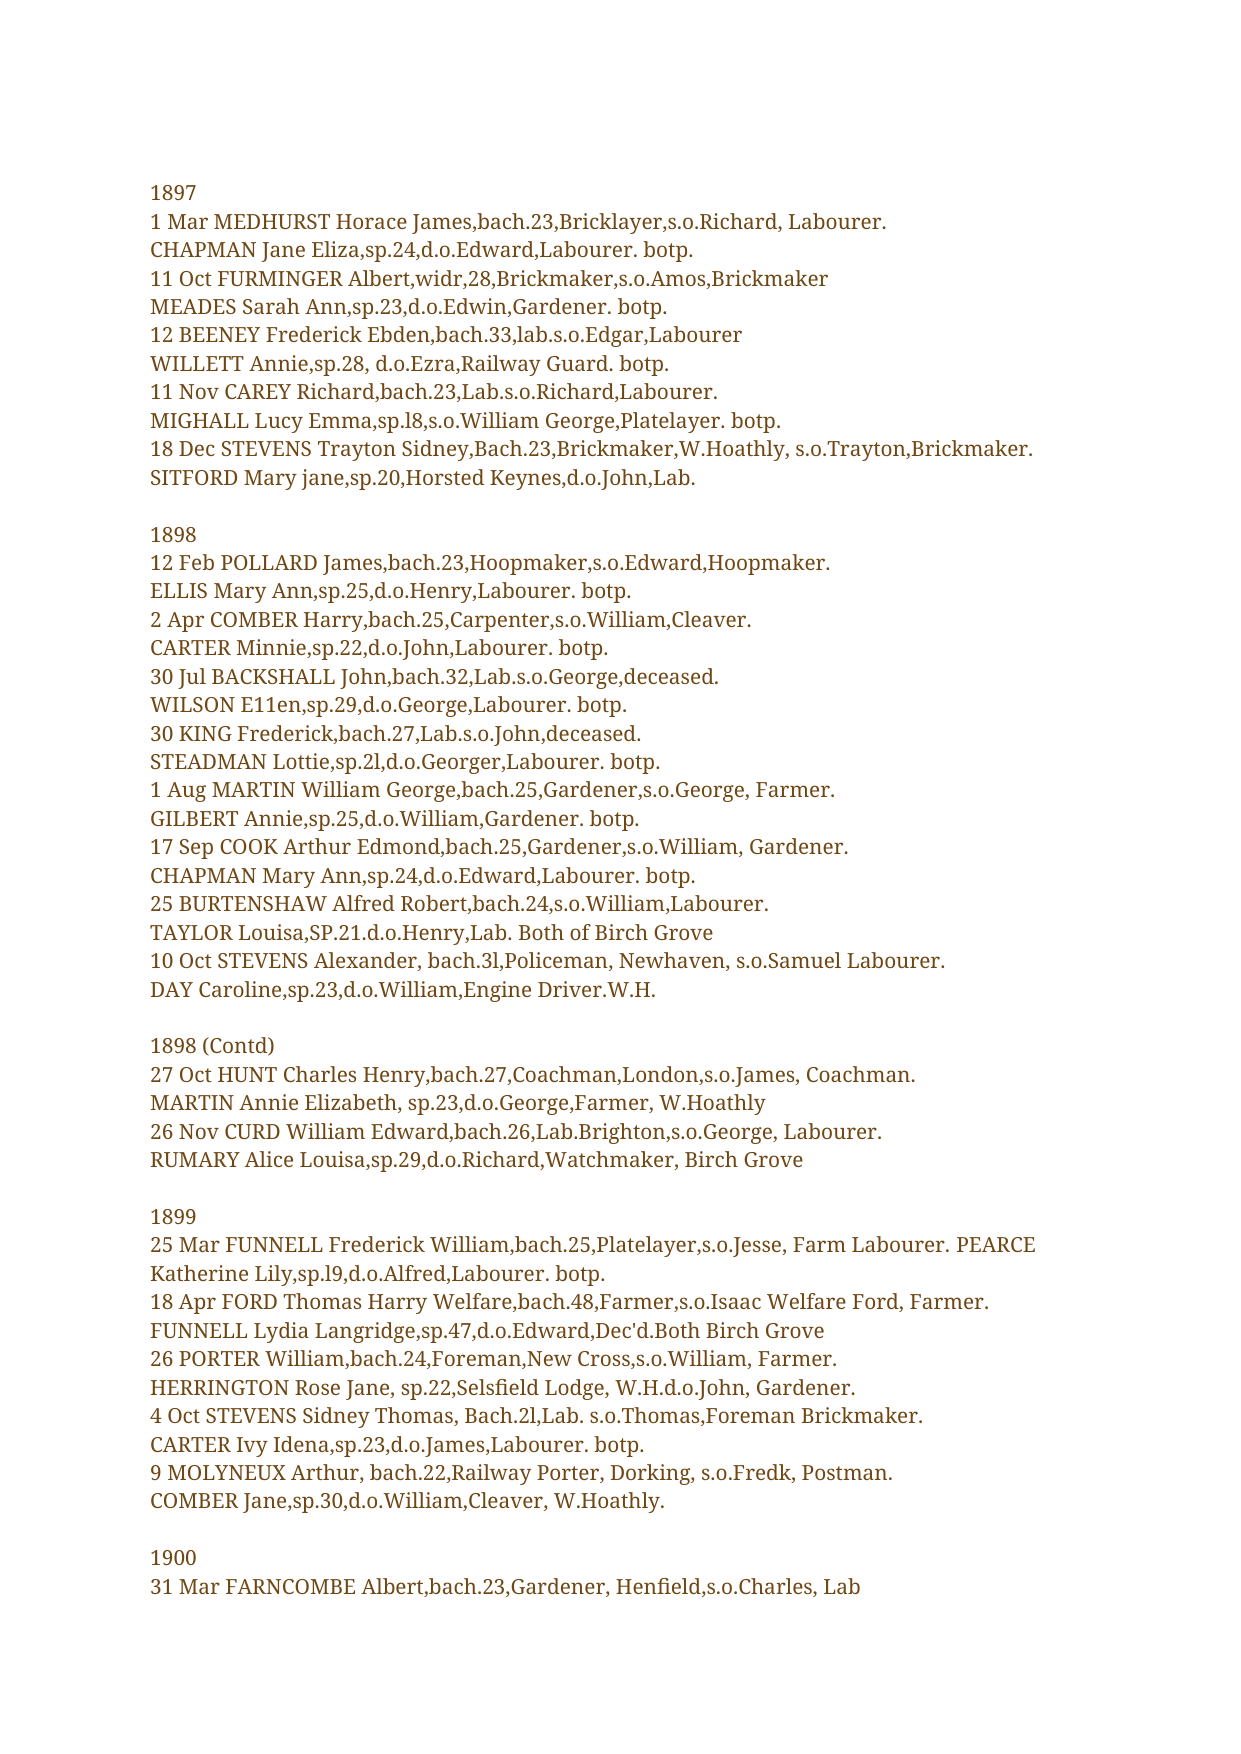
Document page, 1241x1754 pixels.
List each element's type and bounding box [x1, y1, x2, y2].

text [150, 150, 1090, 1600]
